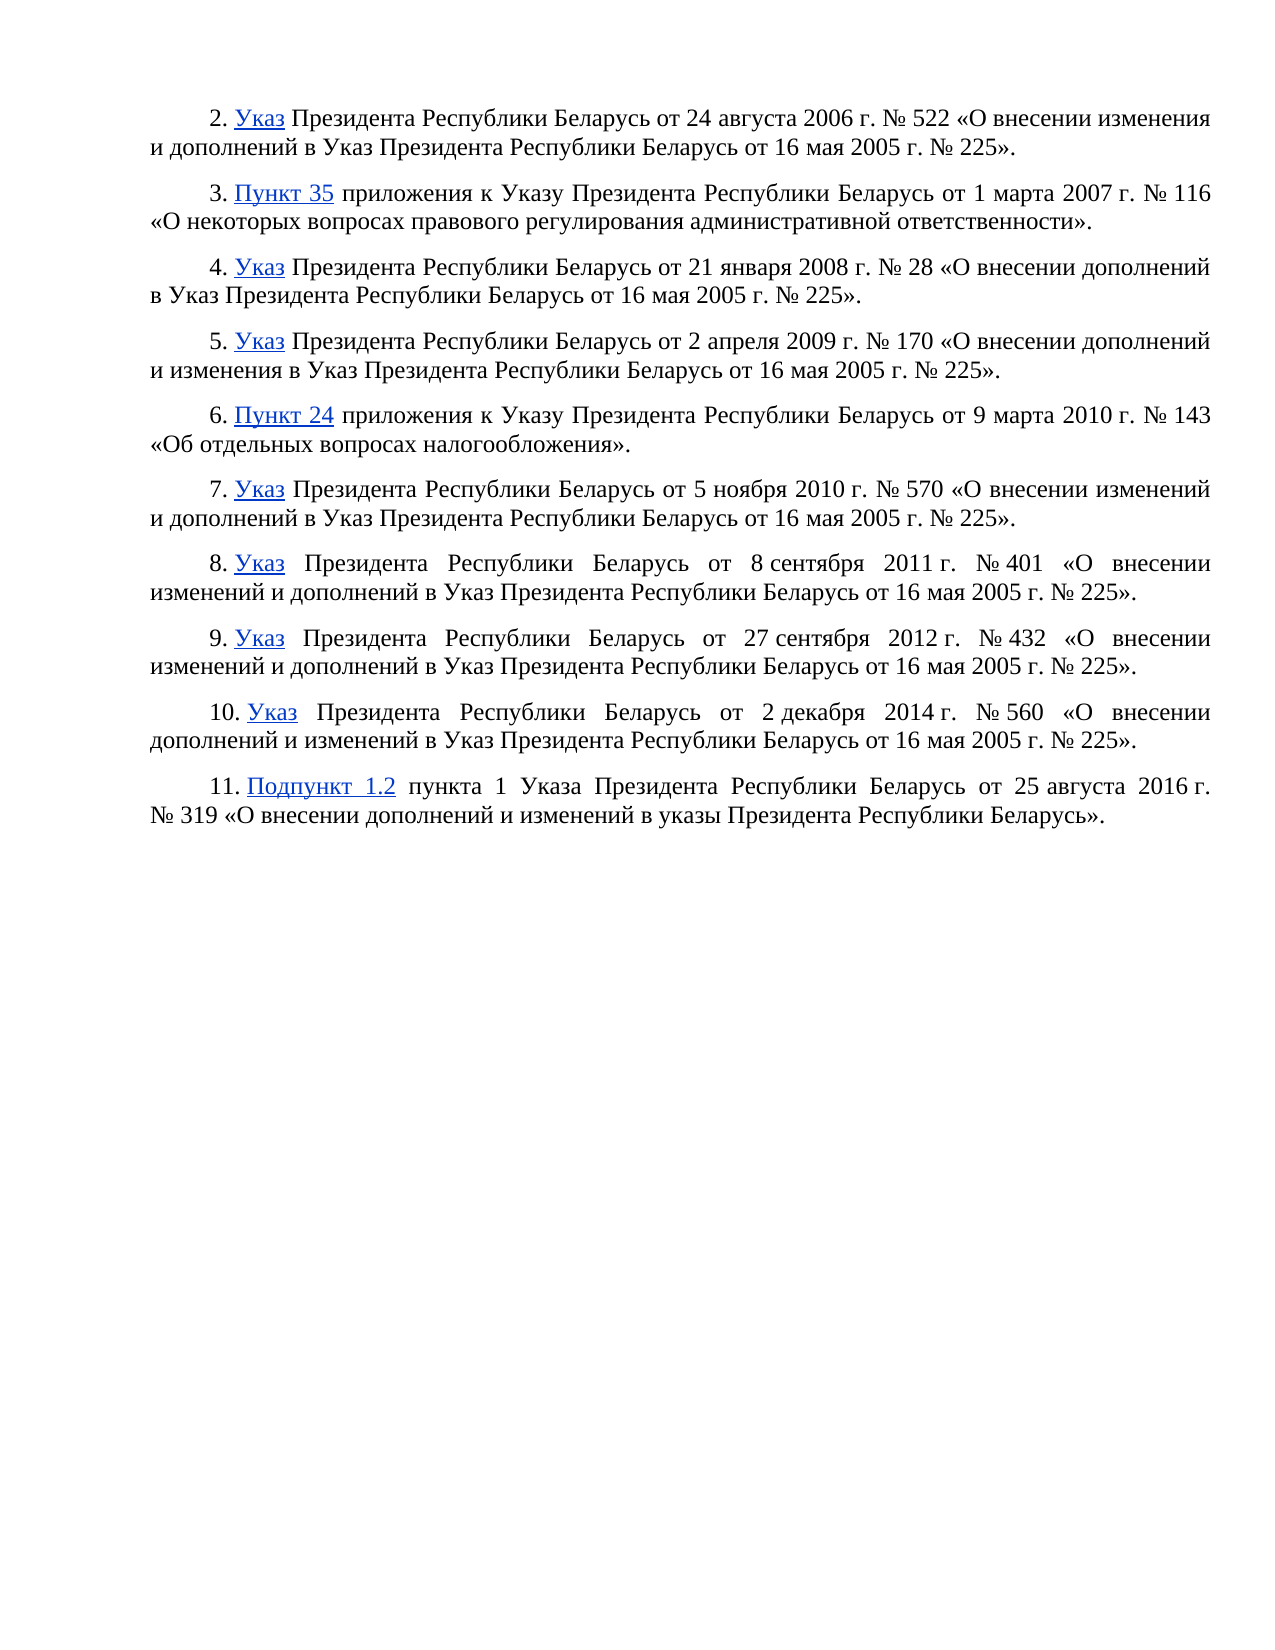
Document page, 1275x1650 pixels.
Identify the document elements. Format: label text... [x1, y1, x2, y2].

text 8. Указ Президента Республики Беларусь от 8 сентября 2011 г. № 401 «О внесении изменений и дополнений в Указ Президента Республики Беларусь от 16 мая 2005 г. № 225». [150, 548, 1211, 606]
text 4. Указ Президента Республики Беларусь от 21 января 2008 г. № 28 «О внесении дополнений в Указ Президента Республики Беларусь от 16 мая 2005 г. № 225». [150, 252, 1211, 309]
text 10. Указ Президента Республики Беларусь от 2 декабря 2014 г. № 560 «О внесении дополнений и изменений в Указ Президента Республики Беларусь от 16 мая 2005 г. № 225». [150, 697, 1211, 754]
text 11. Подпункт 1.2 пункта 1 Указа Президента Республики Беларусь от 25 августа 2016 г. № 319 «О внесении дополнений и изменений в указы Президента Республики Беларусь». [150, 771, 1211, 828]
text 6. Пункт 24 приложения к Указу Президента Республики Беларусь от 9 марта 2010 г. № 143 «Об отдельных вопросах налогообложения». [150, 400, 1211, 458]
text 9. Указ Президента Республики Беларусь от 27 сентября 2012 г. № 432 «О внесении изменений и дополнений в Указ Президента Республики Беларусь от 16 мая 2005 г. № 225». [150, 623, 1211, 680]
text 7. Указ Президента Республики Беларусь от 5 ноября 2010 г. № 570 «О внесении изменений и дополнений в Указ Президента Республики Беларусь от 16 мая 2005 г. № 225». [150, 474, 1211, 532]
text 5. Указ Президента Республики Беларусь от 2 апреля 2009 г. № 170 «О внесении дополнений и изменения в Указ Президента Республики Беларусь от 16 мая 2005 г. № 225». [150, 326, 1211, 383]
text 3. Пункт 35 приложения к Указу Президента Республики Беларусь от 1 марта 2007 г. № 116 «О некоторых вопросах правового регулирования административной ответственности». [150, 178, 1211, 235]
text 2. Указ Президента Республики Беларусь от 24 августа 2006 г. № 522 «О внесении изменения и дополнений в Указ Президента Республики Беларусь от 16 мая 2005 г. № 225». [150, 103, 1211, 161]
